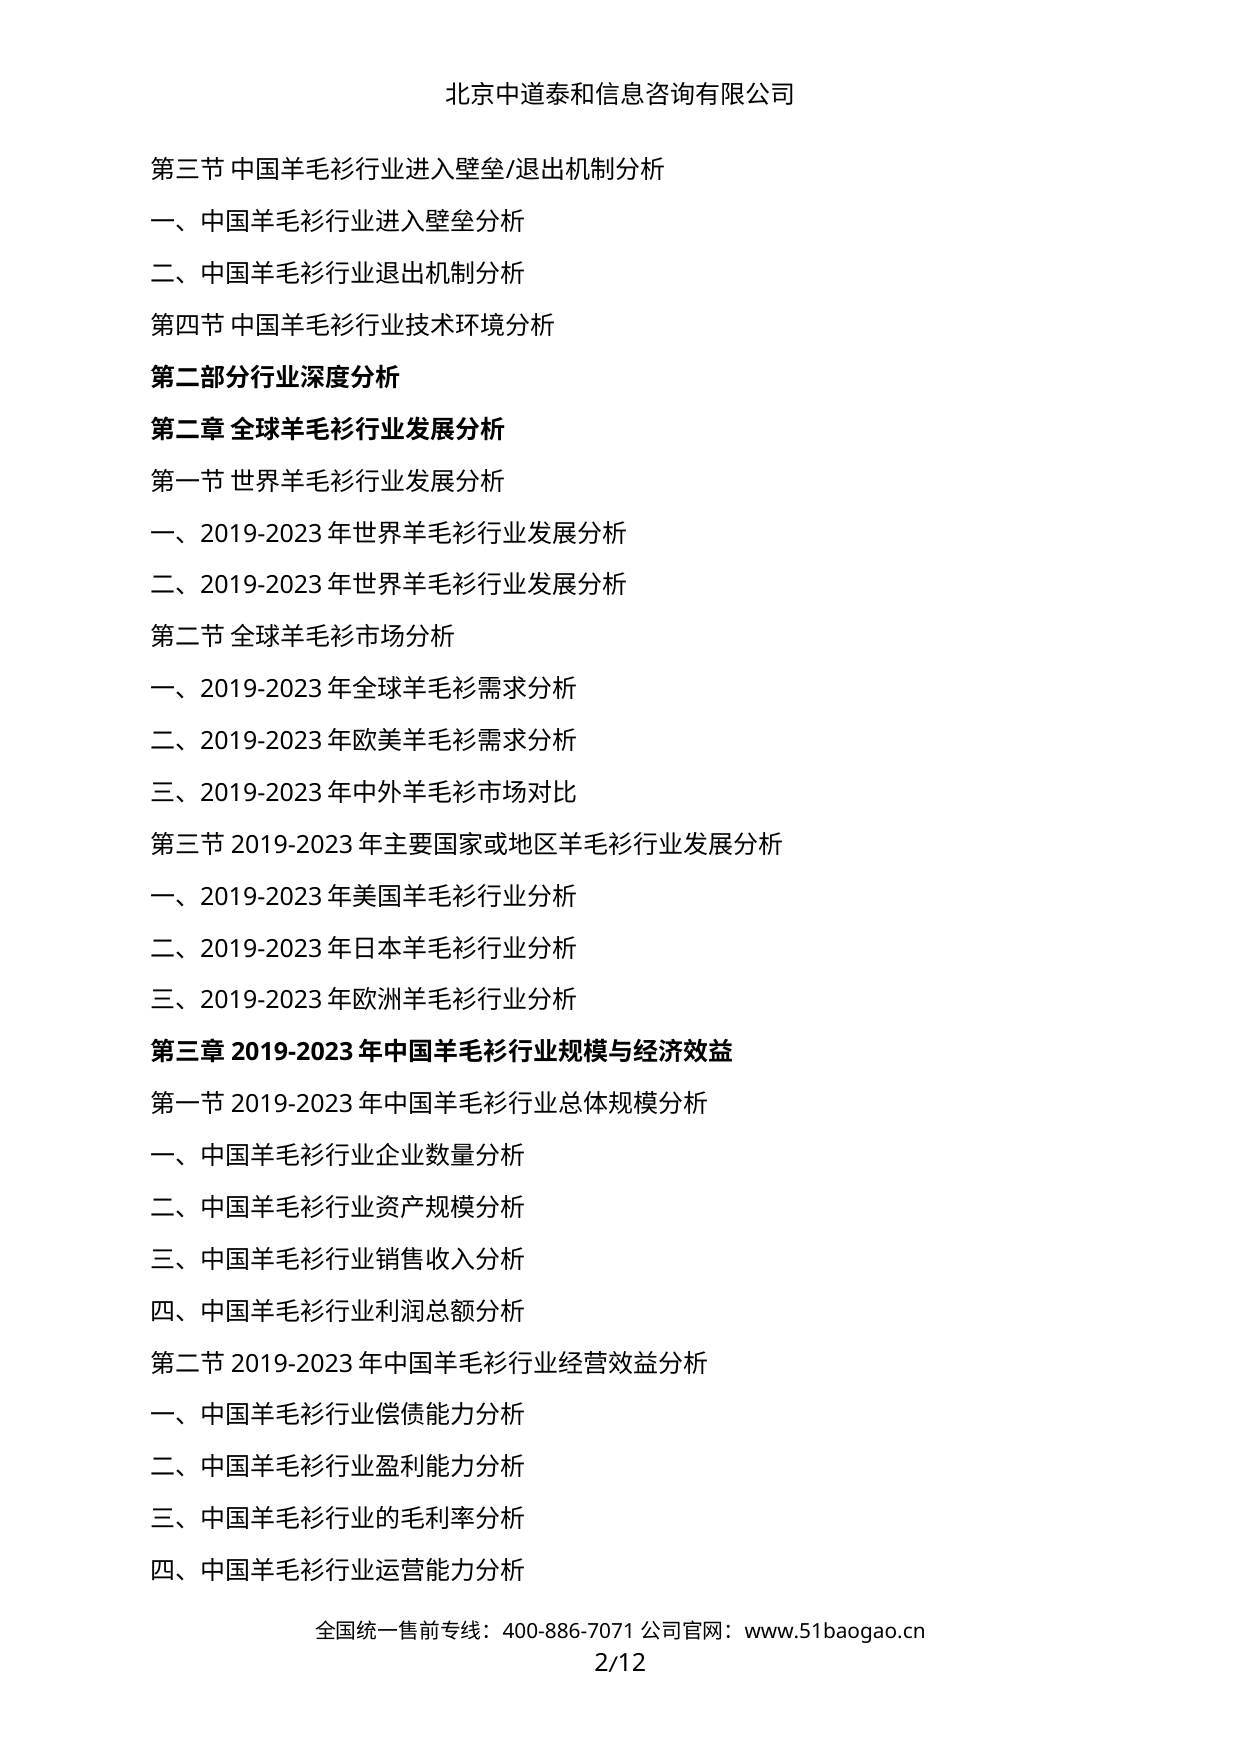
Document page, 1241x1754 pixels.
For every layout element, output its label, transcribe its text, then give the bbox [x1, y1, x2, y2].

text 三、2019-2023年中外羊毛衫市场对比 [150, 772, 1090, 809]
text 三、中国羊毛衫行业销售收入分析 [150, 1239, 1090, 1276]
text 二、中国羊毛衫行业资产规模分析 [150, 1187, 1090, 1224]
text 第三章 2019-2023年中国羊毛衫行业规模与经济效益 [150, 1032, 1090, 1068]
text 第一节 2019-2023年中国羊毛衫行业总体规模分析 [150, 1084, 1090, 1120]
text 四、中国羊毛衫行业利润总额分析 [150, 1291, 1090, 1327]
text 第三节 中国羊毛衫行业进入壁垒/退出机制分析 [150, 150, 1090, 186]
text 第二节 2019-2023年中国羊毛衫行业经营效益分析 [150, 1343, 1090, 1379]
text 第二部分行业深度分析 [150, 357, 1090, 394]
text 二、中国羊毛衫行业盈利能力分析 [150, 1447, 1090, 1483]
text 一、中国羊毛衫行业企业数量分析 [150, 1136, 1090, 1172]
text 一、中国羊毛衫行业偿债能力分析 [150, 1395, 1090, 1431]
text 第三节 2019-2023年主要国家或地区羊毛衫行业发展分析 [150, 824, 1090, 861]
text 第二章 全球羊毛衫行业发展分析 [150, 409, 1090, 446]
text 一、2019-2023年美国羊毛衫行业分析 [150, 876, 1090, 912]
text 二、2019-2023年世界羊毛衫行业发展分析 [150, 565, 1090, 601]
text 第四节 中国羊毛衫行业技术环境分析 [150, 306, 1090, 342]
text 一、中国羊毛衫行业进入壁垒分析 [150, 202, 1090, 238]
text 四、中国羊毛衫行业运营能力分析 [150, 1551, 1090, 1587]
text 一、2019-2023年世界羊毛衫行业发展分析 [150, 513, 1090, 549]
text 一、2019-2023年全球羊毛衫需求分析 [150, 669, 1090, 705]
text 三、2019-2023年欧洲羊毛衫行业分析 [150, 980, 1090, 1016]
text 第二节 全球羊毛衫市场分析 [150, 617, 1090, 653]
text 三、中国羊毛衫行业的毛利率分析 [150, 1499, 1090, 1535]
text 第一节 世界羊毛衫行业发展分析 [150, 461, 1090, 497]
text 二、2019-2023年欧美羊毛衫需求分析 [150, 721, 1090, 757]
text 二、中国羊毛衫行业退出机制分析 [150, 254, 1090, 290]
text 二、2019-2023年日本羊毛衫行业分析 [150, 928, 1090, 964]
